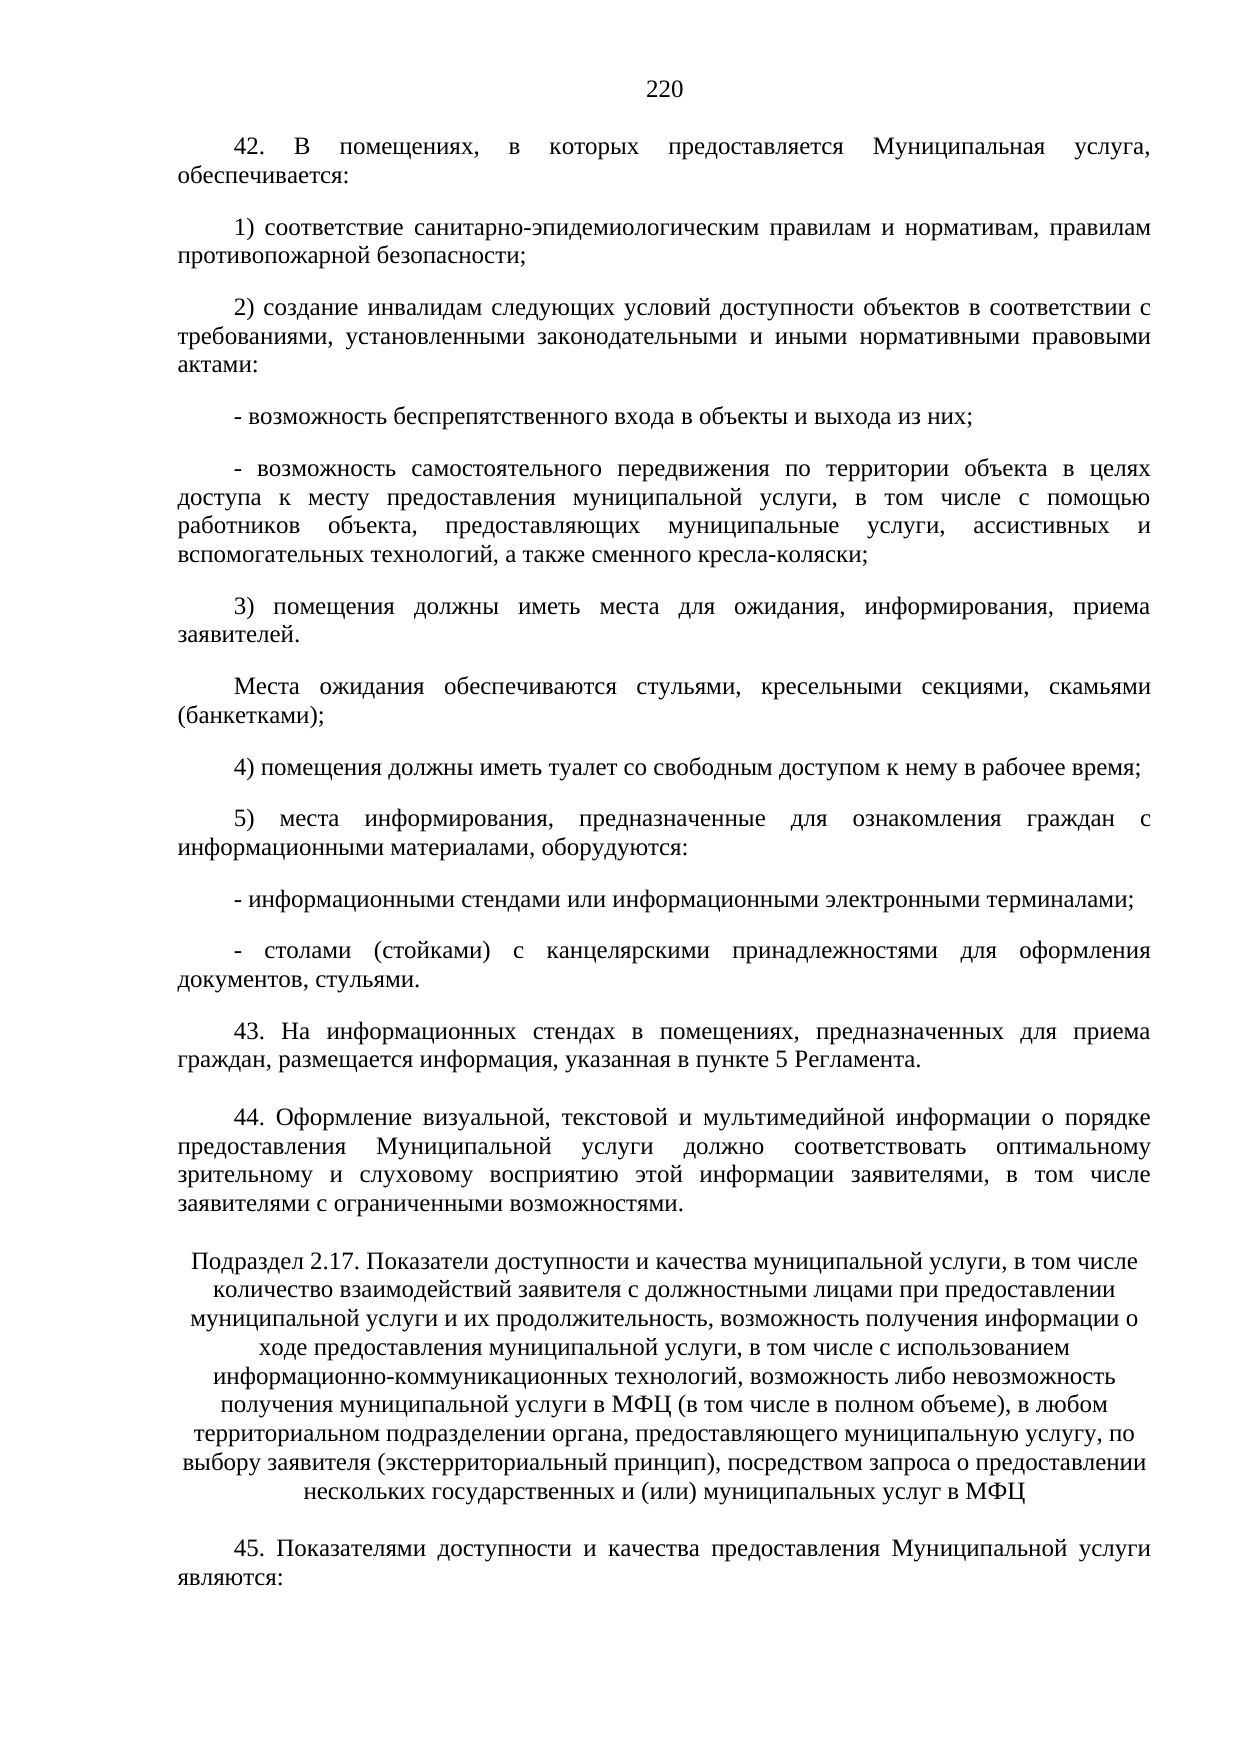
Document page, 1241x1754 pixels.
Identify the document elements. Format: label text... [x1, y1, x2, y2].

text 44. Оформление визуальной, текстовой и мультимедийной информации о порядке предоставления Муниципальной услуги должно соответствовать оптимальному зрительному и слуховому восприятию этой информации заявителями, в том числе заявителями с ограниченными возможностями. [177, 1102, 1152, 1217]
text 3) помещения должны иметь места для ожидания, информирования, приема заявителей. [177, 591, 1152, 648]
text 42. В помещениях, в которых предоставляется Муниципальная услуга, обеспечивается: [177, 131, 1152, 189]
text - информационными стендами или информационными электронными терминалами; [177, 884, 1152, 912]
text - столами (стойками) с канцелярскими принадлежностями для оформления документов, стульями. [177, 935, 1152, 993]
text 45. Показателями доступности и качества предоставления Муниципальной услуги являются: [177, 1533, 1152, 1591]
text 43. На информационных стендах в помещениях, предназначенных для приема граждан, размещается информация, указанная в пункте 5 Регламента. [177, 1016, 1152, 1073]
text 1) соответствие санитарно-эпидемиологическим правилам и нормативам, правилам противопожарной безопасности; [177, 212, 1152, 269]
title Подраздел 2.17. Показатели доступности и качества муниципальной услуги, в том числе количество взаимодействий заявителя с должностными лицами при предоставлении муниципальной услуги и их продолжительность, возможность получения информации о ходе предоставления муниципальной услуги, в том числе с использованием информационно-коммуникационных технологий, возможность либо невозможность получения муниципальной услуги в МФЦ (в том числе в полном объеме), в любом территориальном подразделении органа, предоставляющего муниципальную услугу, по выбору заявителя (экстерриториальный принцип), посредством запроса о предоставлении нескольких государственных и (или) муниципальных услуг в МФЦ [177, 1246, 1152, 1504]
text - возможность самостоятельного передвижения по территории объекта в целях доступа к месту предоставления муниципальной услуги, в том числе с помощью работников объекта, предоставляющих муниципальные услуги, ассистивных и вспомогательных технологий, а также сменного кресла-коляски; [177, 453, 1152, 568]
text 2) создание инвалидам следующих условий доступности объектов в соответствии с требованиями, установленными законодательными и иными нормативными правовыми актами: [177, 292, 1152, 378]
text - возможность беспрепятственного входа в объекты и выхода из них; [177, 401, 1152, 430]
text Места ожидания обеспечиваются стульями, кресельными секциями, скамьями (банкетками); [177, 671, 1152, 729]
text 4) помещения должны иметь туалет со свободным доступом к нему в рабочее время; [177, 752, 1152, 780]
text 5) места информирования, предназначенные для ознакомления граждан с информационными материалами, оборудуются: [177, 803, 1152, 861]
